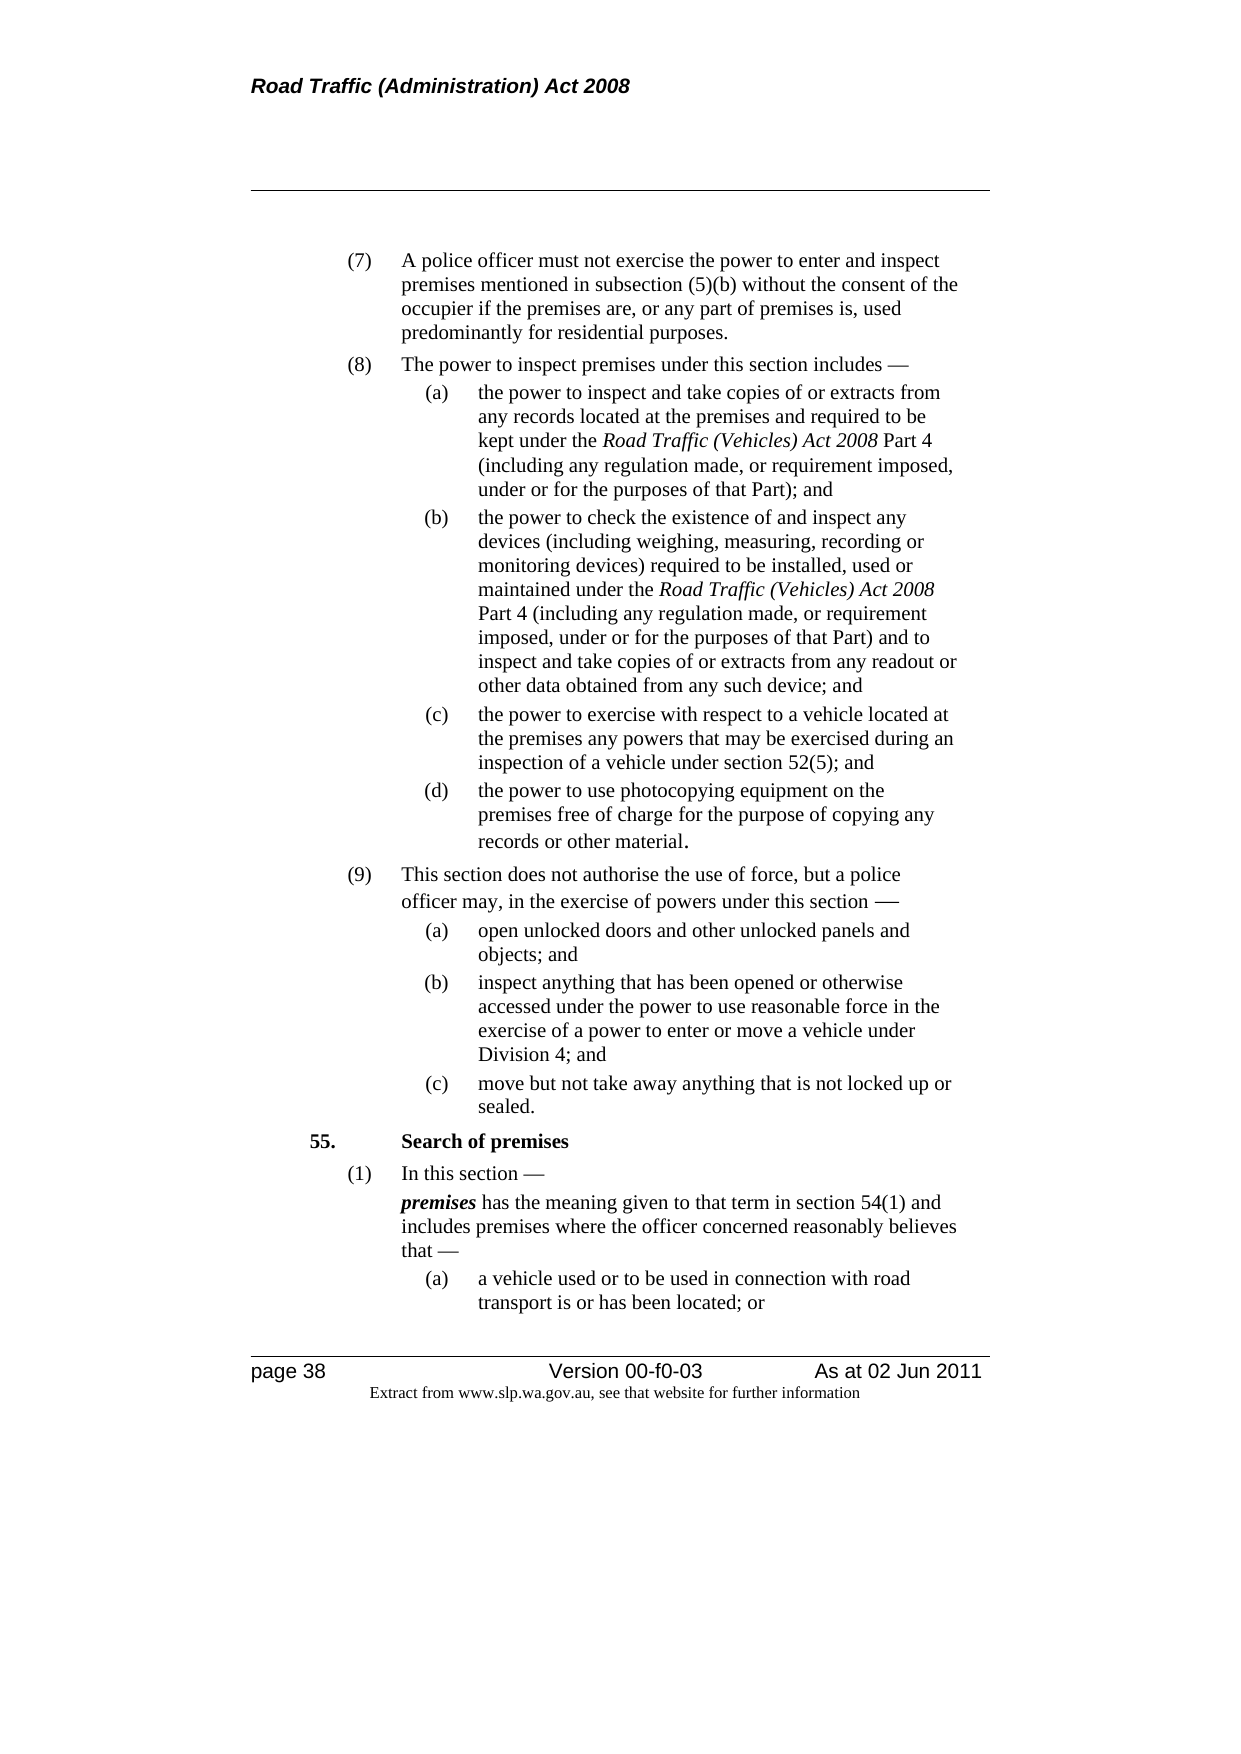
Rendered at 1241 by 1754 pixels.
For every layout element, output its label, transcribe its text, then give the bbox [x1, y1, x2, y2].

text (9) This section does not authorise the use of force, but a police officer may, in the exercise of powers under this section — [312, 862, 960, 913]
text (1) In this section — [312, 1161, 960, 1185]
text (b) inspect anything that has been opened or otherwise accessed under the power to use reasonable force in the exercise of a power to enter or move a vehicle under Division 4; and [389, 970, 960, 1066]
text (c) move but not take away anything that is not locked up or sealed. [389, 1070, 960, 1118]
text (d) the power to use photocopying equipment on the premises free of charge for the purpose of copying any records or other material. [389, 778, 960, 853]
text (b) the power to check the existence of and inspect any devices (including weighing, measuring, recording or monitoring devices) required to be installed, used or maintained under the Road Traffic (Vehicles) Act 2008 Part 4 (including any regulation made, or requirement imposed, under or for the purposes of that Part) and to inspect and take copies of or extracts from any readout or other data obtained from any such device; and [389, 505, 960, 697]
text (7) A police officer must not exercise the power to enter and inspect premises mentioned in subsection (5)(b) without the consent of the occupier if the premises are, or any part of premises is, used predominantly for residential purposes. [312, 247, 960, 344]
text (8) The power to inspect premises under this section includes — [312, 352, 960, 376]
subtitle 55. Search of premises [309, 1129, 960, 1153]
text (a) the power to inspect and take copies of or extracts from any records located at the premises and required to be kept under the Road Traffic (Vehicles) Act 2008 Part 4 (including any regulation made, or requirement imposed, under or for the purposes of that Part); and [389, 380, 960, 501]
text (a) a vehicle used or to be used in connection with road transport is or has been located; or [389, 1266, 960, 1314]
text (a) open unlocked doors and other unlocked panels and objects; and [389, 918, 960, 966]
text premises has the meaning given to that term in section 54(1) and includes premises where the officer concerned reasonably believes that — [369, 1189, 960, 1262]
text (c) the power to exercise with respect to a vehicle located at the premises any powers that may be exercised during an inspection of a vehicle under section 52(5); and [389, 701, 960, 774]
